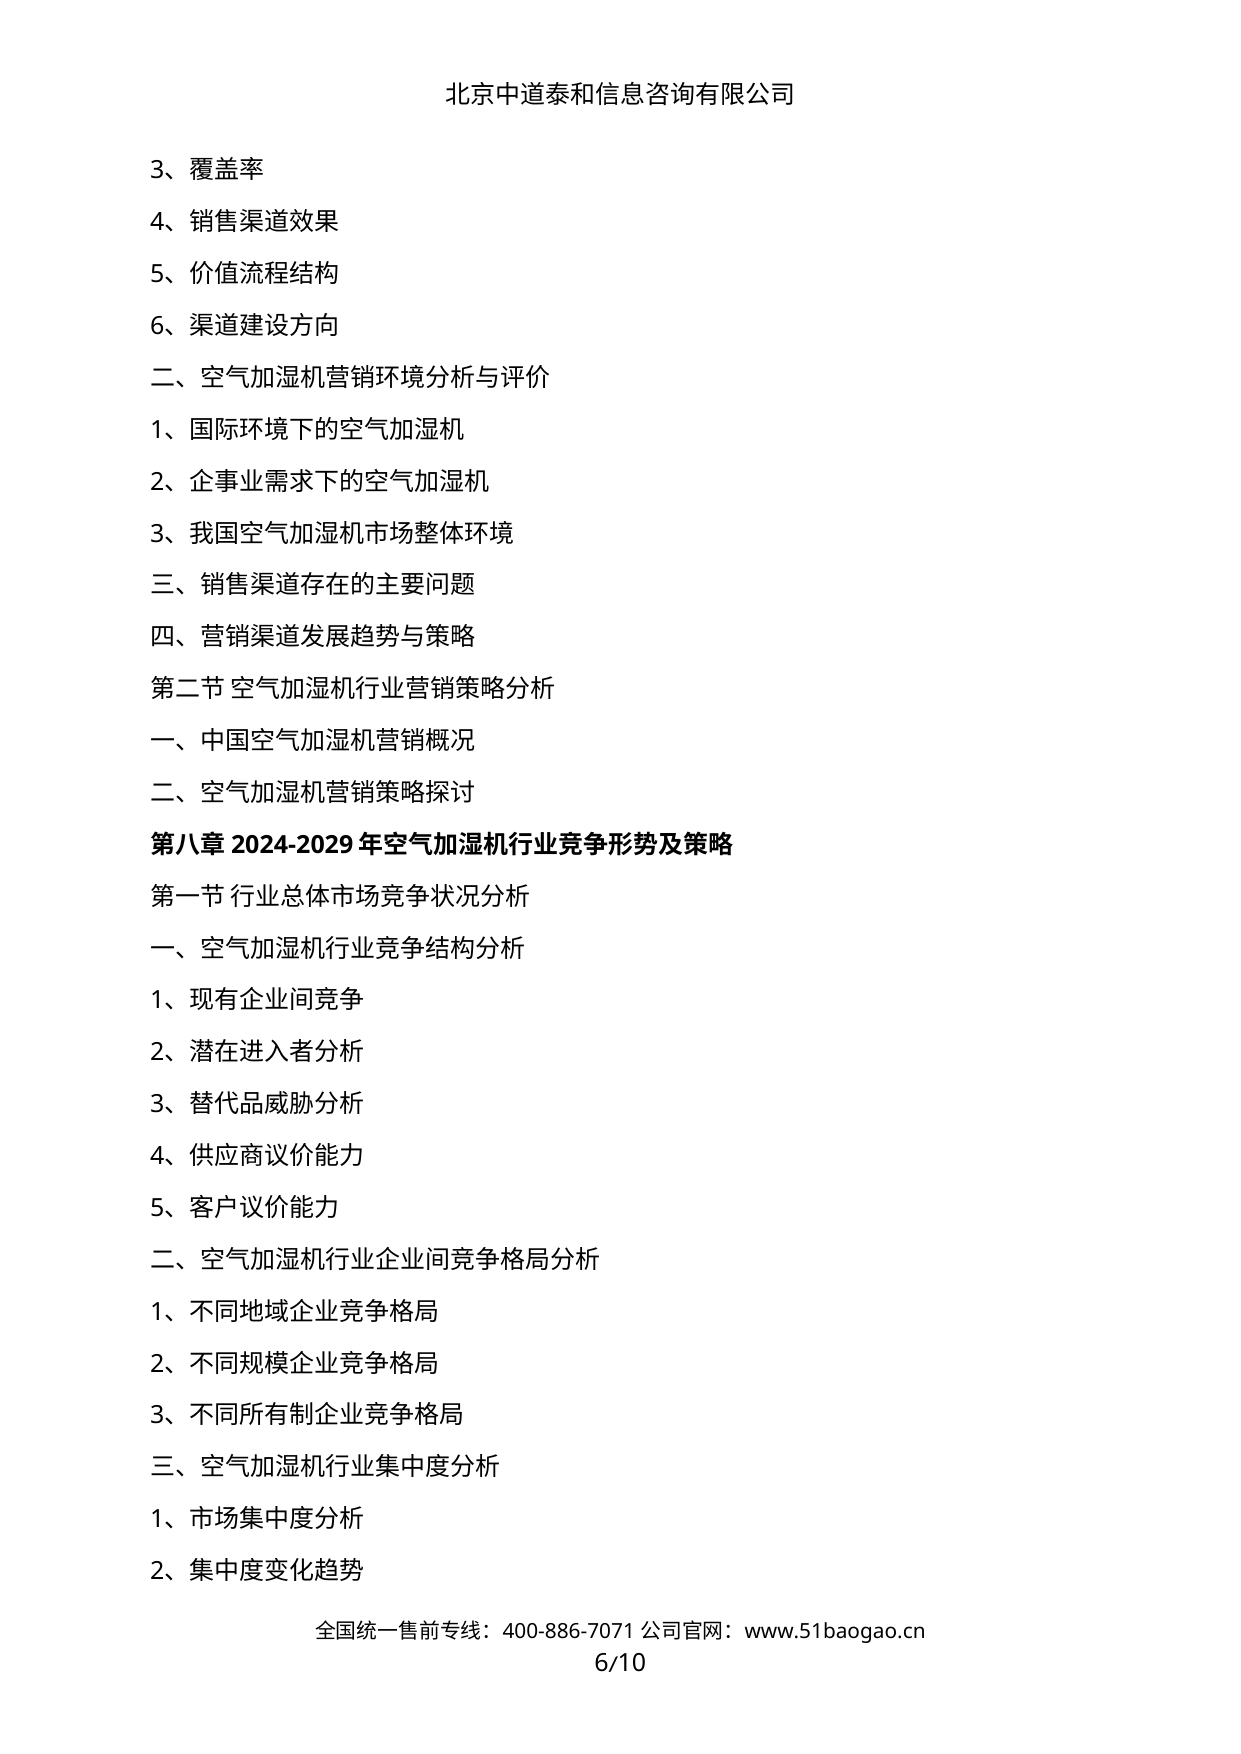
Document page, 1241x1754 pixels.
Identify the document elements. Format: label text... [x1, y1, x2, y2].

text 6、渠道建设方向 [150, 306, 1090, 342]
text 1、国际环境下的空气加湿机 [150, 409, 1090, 446]
text 4、销售渠道效果 [150, 202, 1090, 238]
text 2、集中度变化趋势 [150, 1551, 1090, 1587]
text 5、价值流程结构 [150, 254, 1090, 290]
text 2、潜在进入者分析 [150, 1032, 1090, 1068]
text 4、供应商议价能力 [150, 1136, 1090, 1172]
text 1、现有企业间竞争 [150, 980, 1090, 1016]
text 第八章 2024-2029年空气加湿机行业竞争形势及策略 [150, 824, 1090, 861]
text 2、企事业需求下的空气加湿机 [150, 461, 1090, 497]
text 一、空气加湿机行业竞争结构分析 [150, 928, 1090, 964]
text 5、客户议价能力 [150, 1187, 1090, 1224]
text 3、不同所有制企业竞争格局 [150, 1395, 1090, 1431]
text 1、市场集中度分析 [150, 1499, 1090, 1535]
text 2、不同规模企业竞争格局 [150, 1343, 1090, 1379]
text 1、不同地域企业竞争格局 [150, 1291, 1090, 1327]
text 3、我国空气加湿机市场整体环境 [150, 513, 1090, 549]
text 第一节 行业总体市场竞争状况分析 [150, 876, 1090, 912]
text 二、空气加湿机营销策略探讨 [150, 772, 1090, 809]
text 第二节 空气加湿机行业营销策略分析 [150, 669, 1090, 705]
text 三、销售渠道存在的主要问题 [150, 565, 1090, 601]
text 3、替代品威胁分析 [150, 1084, 1090, 1120]
text 一、中国空气加湿机营销概况 [150, 721, 1090, 757]
text 3、覆盖率 [150, 150, 1090, 186]
text 四、营销渠道发展趋势与策略 [150, 617, 1090, 653]
text 二、空气加湿机营销环境分析与评价 [150, 357, 1090, 394]
text 三、空气加湿机行业集中度分析 [150, 1447, 1090, 1483]
text 二、空气加湿机行业企业间竞争格局分析 [150, 1239, 1090, 1276]
